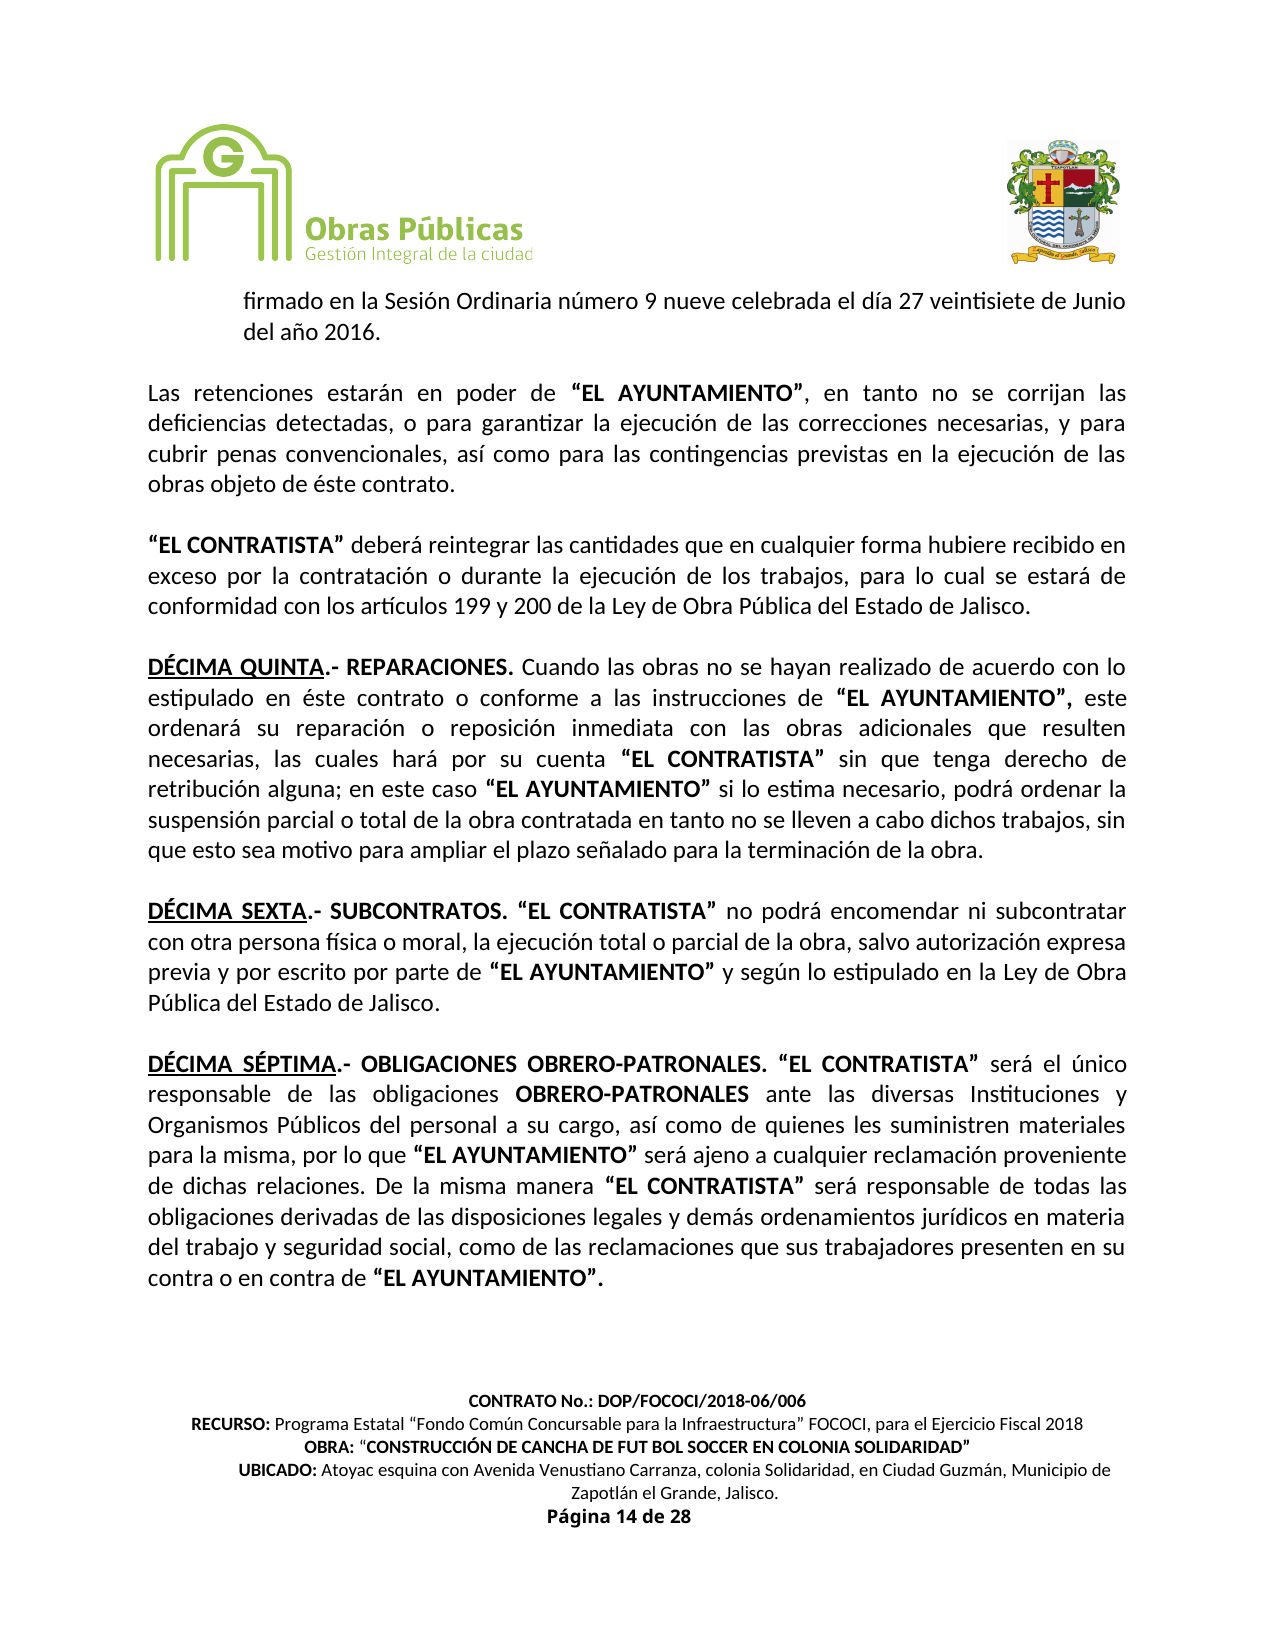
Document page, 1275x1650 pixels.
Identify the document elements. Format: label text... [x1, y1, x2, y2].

picture [1007, 140, 1120, 264]
text DÉCIMA SÉPTIMA.- OBLIGACIONES OBRERO-PATRONALES. “EL CONTRATISTA” será el único responsable de las obligaciones OBRERO-PATRONALES ante las diversas Instituciones y Organismos Públicos del personal a su cargo, así como de quienes les suministren materiales para la misma, por lo que “EL AYUNTAMIENTO” será ajeno a cualquier reclamación proveniente de dichas relaciones. De la misma manera “EL CONTRATISTA” será responsable de todas las obligaciones derivadas de las disposiciones legales y demás ordenamientos jurídicos en materia del trabajo y seguridad social, como de las reclamaciones que sus trabajadores presenten en su contra o en contra de “EL AYUNTAMIENTO”. [148, 1048, 1127, 1292]
text Las retenciones estarán en poder de “EL AYUNTAMIENTO”, en tanto no se corrijan las deficiencias detectadas, o para garantizar la ejecución de las correcciones necesarias, y para cubrir penas convencionales, así como para las contingencias previstas en la ejecución de las obras objeto de éste contrato. [148, 377, 1127, 499]
text DÉCIMA SEXTA.- SUBCONTRATOS. “EL CONTRATISTA” no podrá encomendar ni subcontratar con otra persona física o moral, la ejecución total o parcial de la obra, salvo autorización expresa previa y por escrito por parte de “EL AYUNTAMIENTO” y según lo estipulado en la Ley de Obra Pública del Estado de Jalisco. [148, 896, 1127, 1018]
text DÉCIMA QUINTA.- REPARACIONES. Cuando las obras no se hayan realizado de acuerdo con lo estipulado en éste contrato o conforme a las instrucciones de “EL AYUNTAMIENTO”, este ordenará su reparación o reposición inmediata con las obras adicionales que resulten necesarias, las cuales hará por su cuenta “EL CONTRATISTA” sin que tenga derecho de retribución alguna; en este caso “EL AYUNTAMIENTO” si lo estima necesario, podrá ordenar la suspensión parcial o total de la obra contratada en tanto no se lleven a cabo dichos trabajos, sin que esto sea motivo para ampliar el plazo señalado para la terminación de la obra. [148, 651, 1127, 865]
picture [155, 124, 533, 264]
text “EL CONTRATISTA” deberá reintegrar las cantidades que en cualquier forma hubiere recibido en exceso por la contratación o durante la ejecución de los trabajos, para lo cual se estará de conformidad con los artículos 199 y 200 de la Ley de Obra Pública del Estado de Jalisco. [148, 529, 1127, 621]
